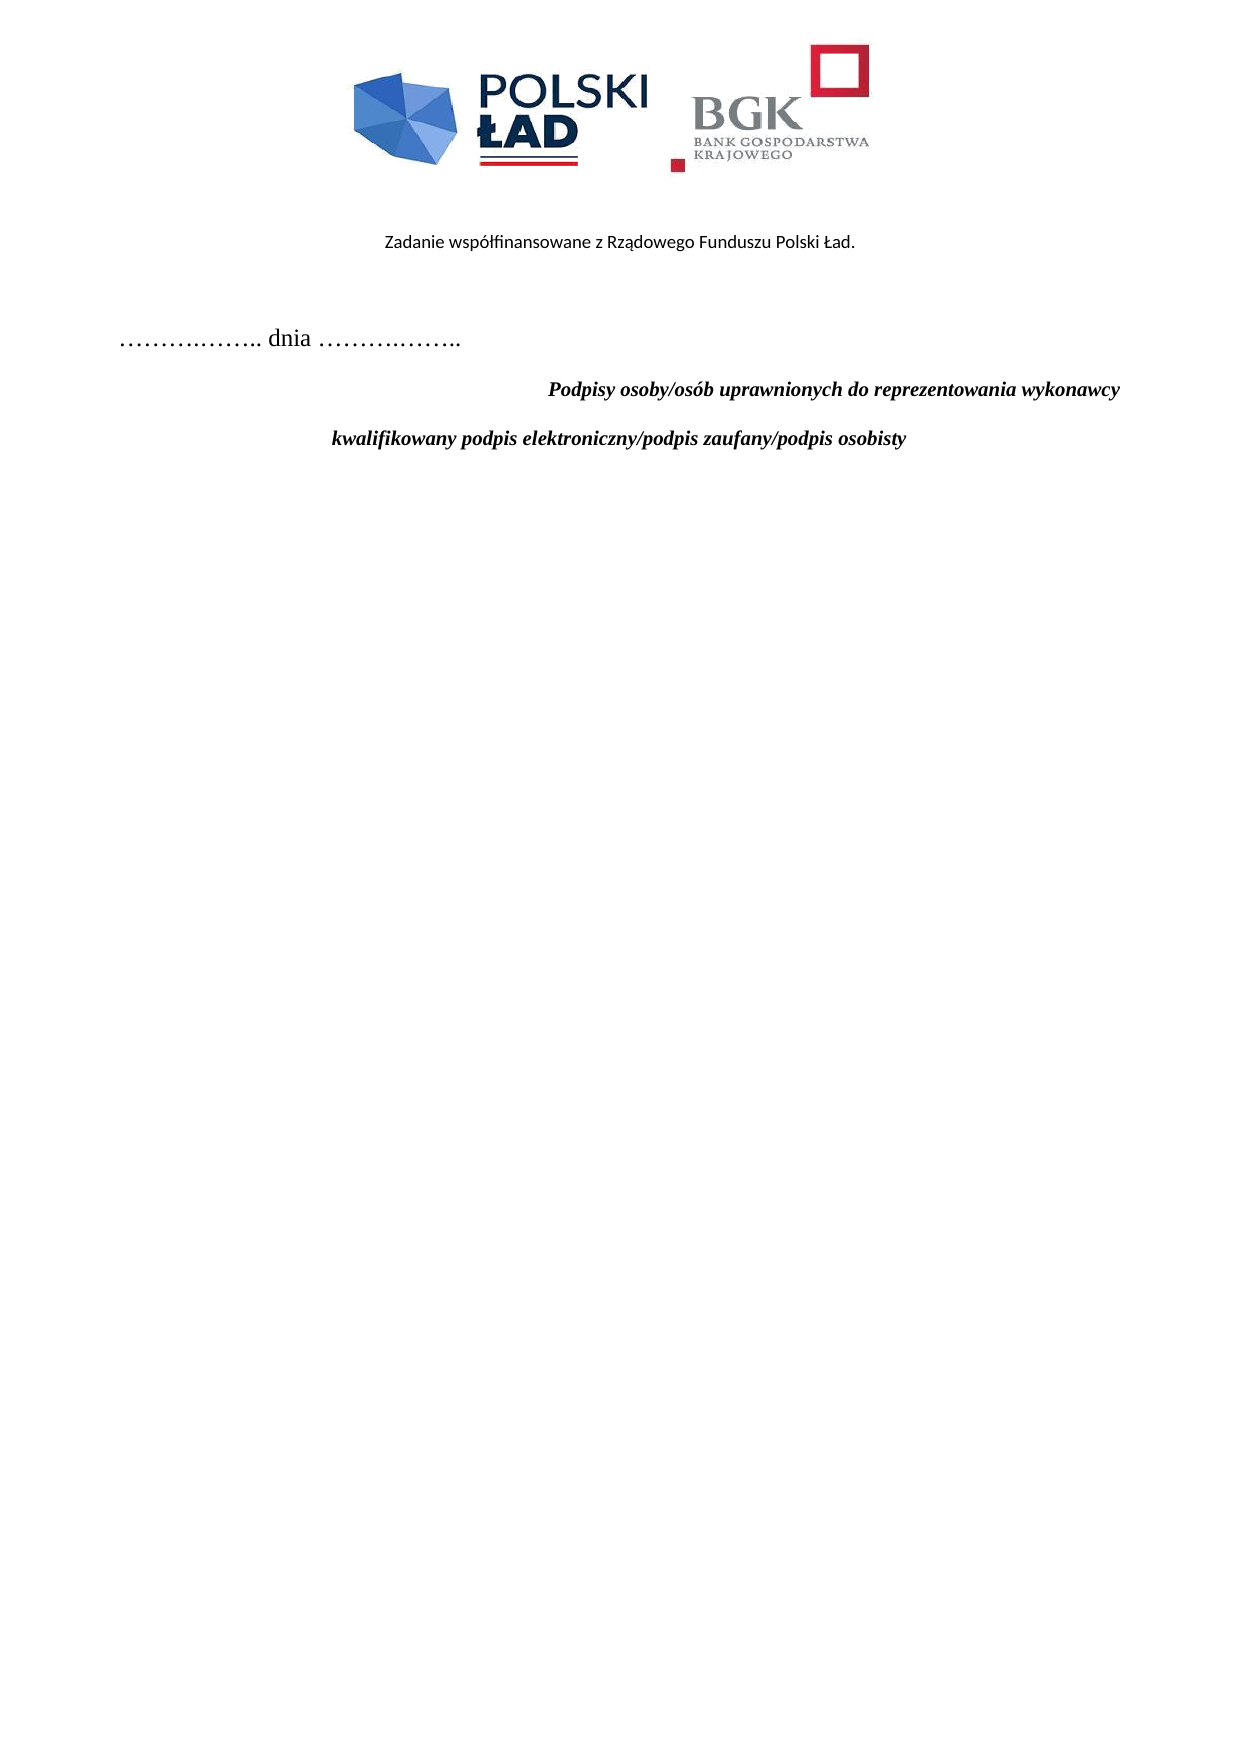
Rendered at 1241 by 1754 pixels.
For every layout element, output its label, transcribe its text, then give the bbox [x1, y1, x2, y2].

text ……….…….. dnia ……….…….. [118, 323, 1122, 352]
picture [315, 31, 933, 189]
text kwalifikowany podpis elektroniczny/podpis zaufany/podpis osobisty [118, 426, 1122, 450]
text Podpisy osoby/osób uprawnionych do reprezentowania wykonawcy [118, 377, 1122, 401]
